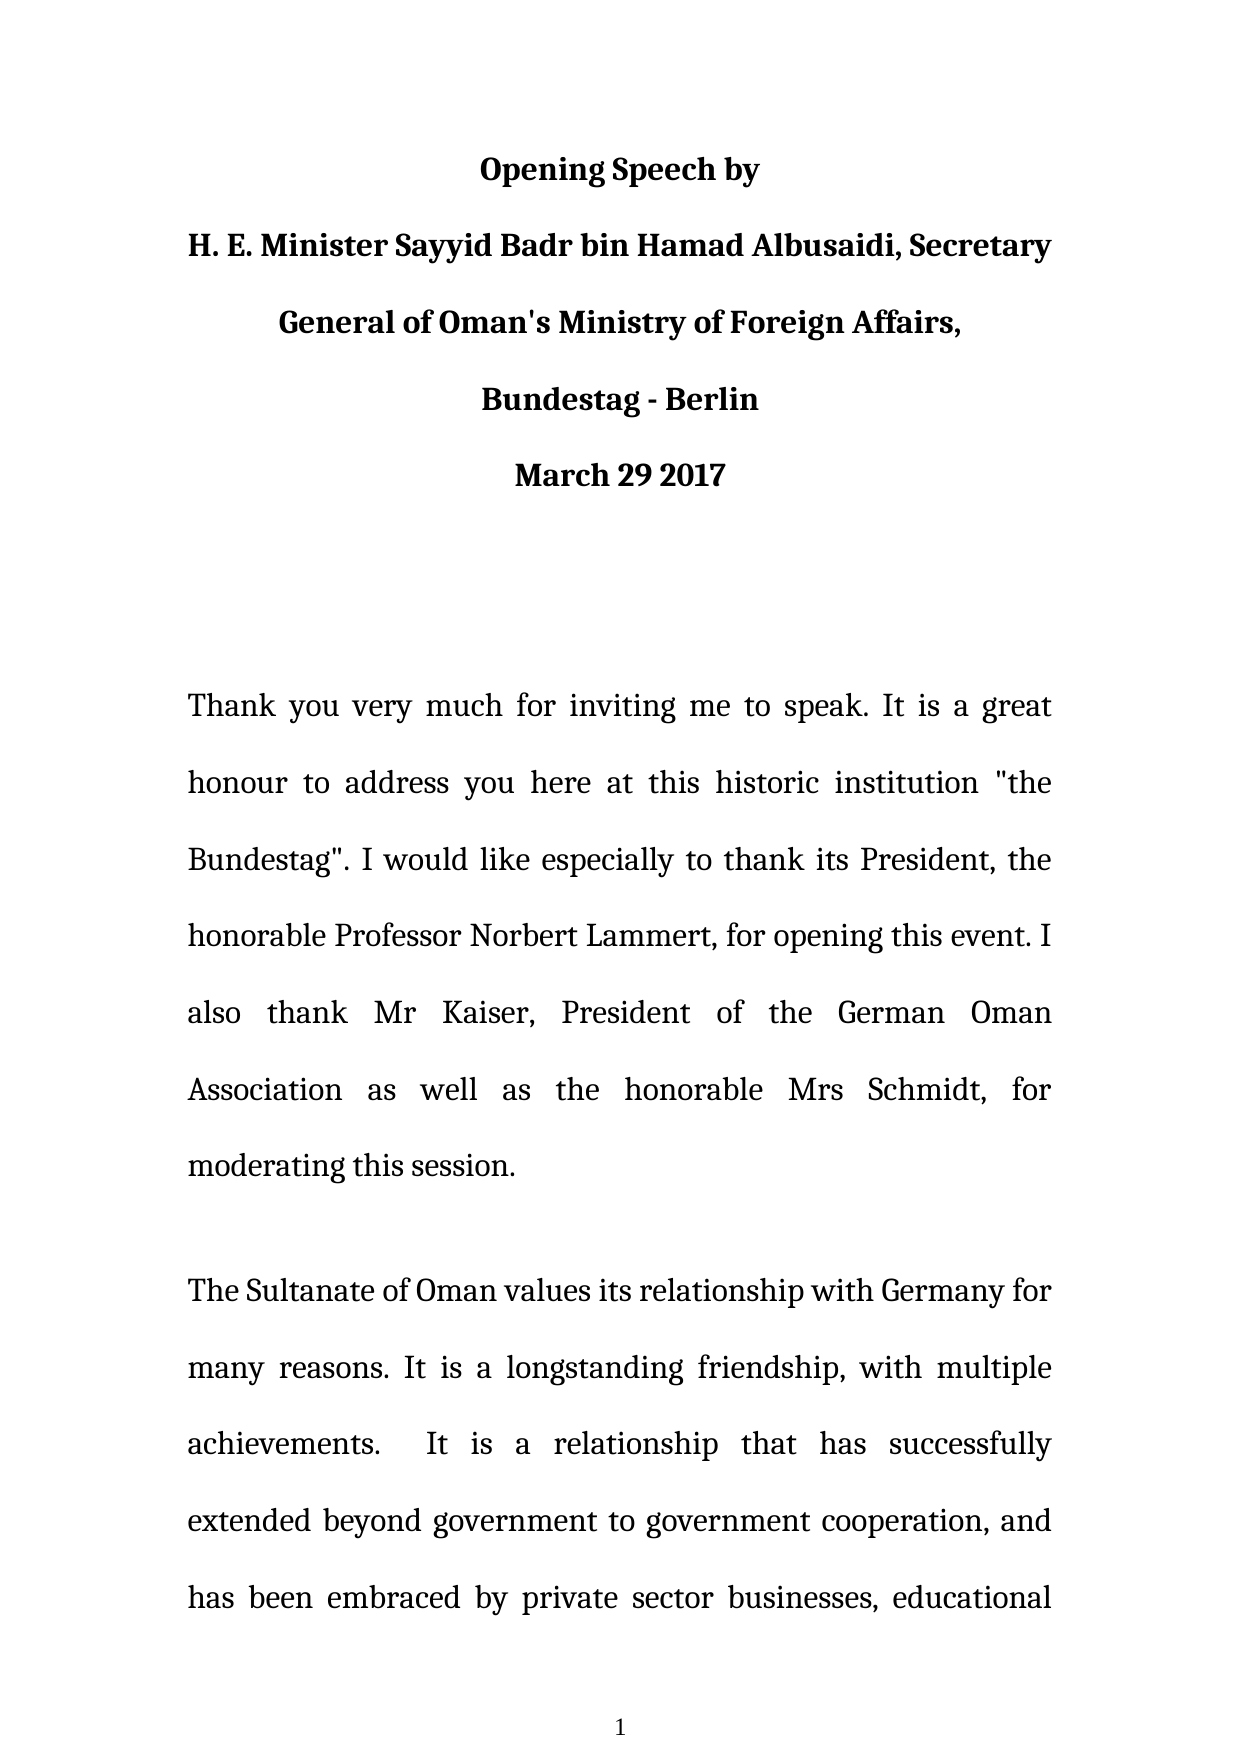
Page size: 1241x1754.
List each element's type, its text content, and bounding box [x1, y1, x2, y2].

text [187, 1271, 1053, 1616]
text Thank you very much for inviting me to speak. It is a great honour to address you here at this historic institution "the Bundestag". I would like especially to thank its President, the honorable Professor Norbert Lammert, for opening this event. I also thank Mr Kaiser, President of the German Oman Association as well as the honorable Mrs Schmidt, for moderating this session. [187, 687, 1053, 1185]
text Opening Speech by [187, 150, 1053, 188]
text March 29 2017 [187, 457, 1053, 495]
text Bundestag - Berlin [187, 380, 1053, 418]
text H. E. Minister Sayyid Badr bin Hamad Albusaidi, Secretary General of Oman's Ministry of Foreign Affairs, [187, 227, 1053, 342]
